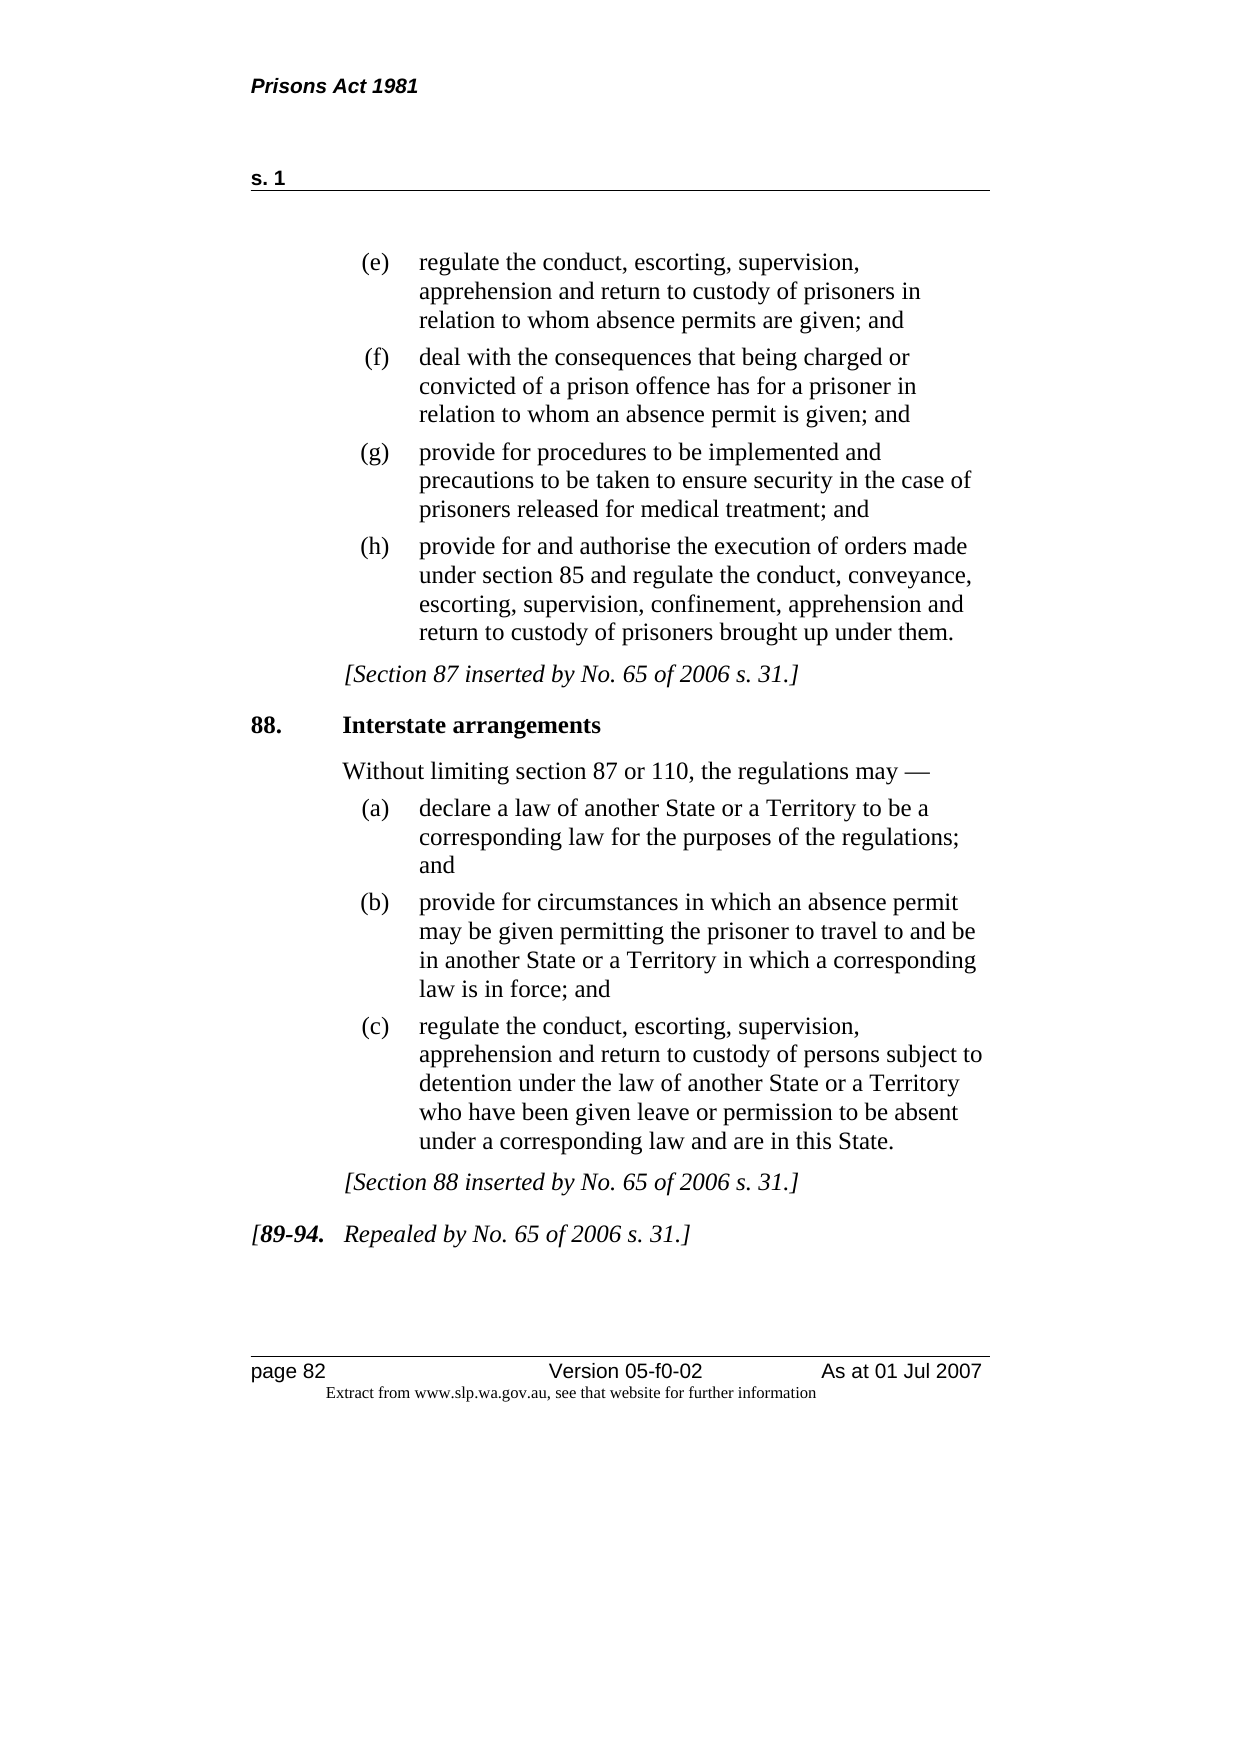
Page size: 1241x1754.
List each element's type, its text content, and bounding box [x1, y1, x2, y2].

text (a) declare a law of another State or a Territory to be a corresponding law for the purposes of the regulations; and [251, 793, 990, 879]
text (e) regulate the conduct, escorting, supervision, apprehension and return to custody of prisoners in relation to whom absence permits are given; and [251, 247, 990, 334]
text [89-94. Repealed by No. 65 of 2006 s. 31.] [251, 1219, 990, 1247]
text [Section 87 inserted by No. 65 of 2006 s. 31.] [251, 659, 990, 687]
text (c) regulate the conduct, escorting, supervision, apprehension and return to custody of persons subject to detention under the law of another State or a Territory who have been given leave or permission to be absent under a corresponding law and are in this State. [251, 1011, 990, 1154]
text (h) provide for and authorise the execution of orders made under section 85 and regulate the conduct, conveyance, escorting, supervision, confinement, apprehension and return to custody of prisoners brought up under them. [251, 531, 990, 646]
text (g) provide for procedures to be implemented and precautions to be taken to ensure security in the case of prisoners released for medical treatment; and [251, 437, 990, 523]
text (f) deal with the consequences that being charged or convicted of a prison offence has for a prisoner in relation to whom an absence permit is given; and [251, 342, 990, 428]
subtitle 88. Interstate arrangements [251, 710, 990, 739]
text [Section 88 inserted by No. 65 of 2006 s. 31.] [251, 1167, 990, 1196]
text Without limiting section 87 or 110, the regulations may — [251, 756, 990, 784]
text (b) provide for circumstances in which an absence permit may be given permitting the prisoner to travel to and be in another State or a Territory in which a corresponding law is in force; and [251, 887, 990, 1002]
